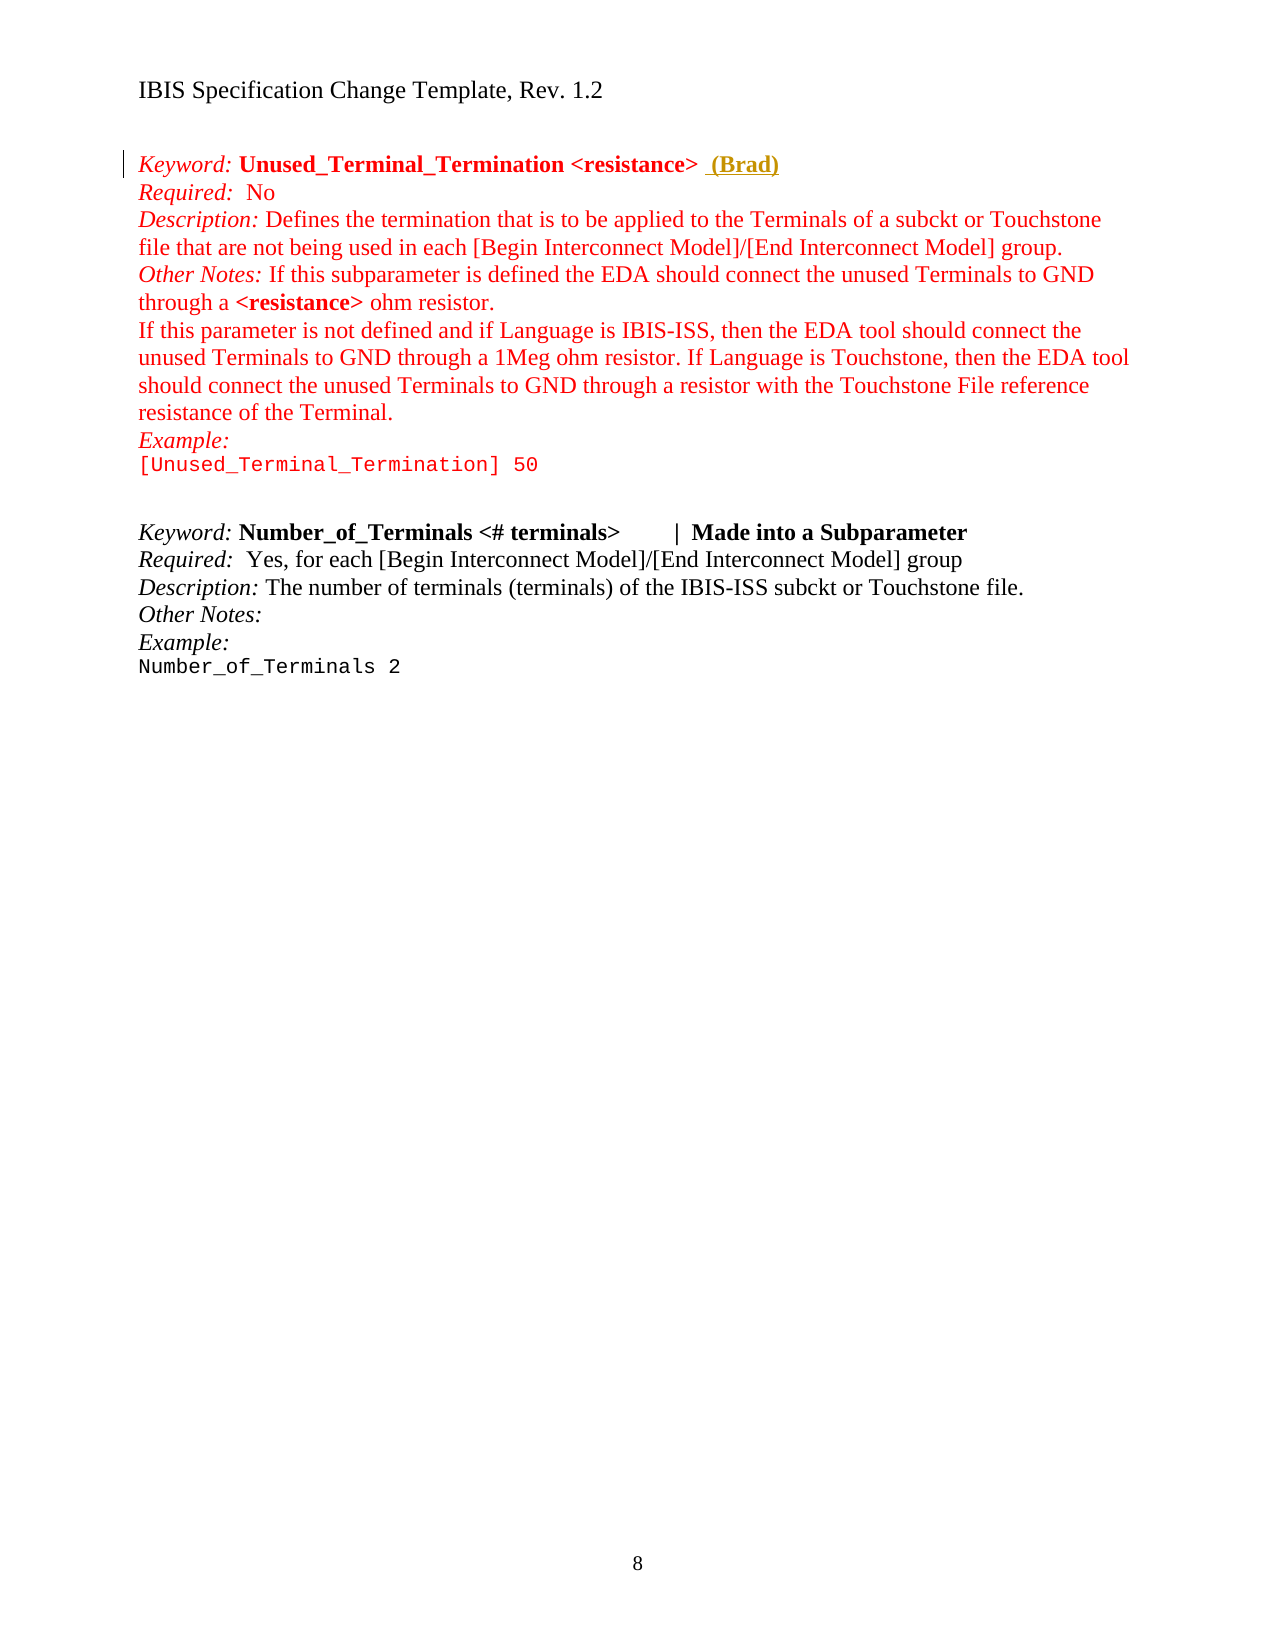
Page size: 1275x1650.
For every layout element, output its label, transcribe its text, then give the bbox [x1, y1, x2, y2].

text Example: [138, 426, 1137, 454]
text Description: The number of terminals (terminals) of the IBIS-ISS subckt or Touchstone file. [138, 573, 1137, 600]
text Example: [138, 628, 1137, 656]
text If this parameter is not defined and if Language is IBIS-ISS, then the EDA tool should connect the unused Terminals to GND through a 1Meg ohm resistor. If Language is Touchstone, then the EDA tool should connect the unused Terminals to GND through a resistor with the Touchstone File reference resistance of the Terminal. [138, 316, 1137, 426]
text Other Notes: [138, 600, 1137, 628]
text Keyword: Unused_Terminal_Termination <resistance> [138, 150, 1137, 178]
text Keyword: Number_of_Terminals <# terminals> | Made into a Subparameter [138, 518, 1137, 545]
text Other Notes: If this subparameter is defined the EDA should connect the unused Terminals to GND through a <resistance> ohm resistor. [138, 260, 1137, 316]
text Required: No [138, 178, 1137, 205]
text Required: Yes, for each [Begin Interconnect Model]/[End Interconnect Model] group [138, 545, 1137, 573]
text Number_of_Terminals 2 [138, 656, 1137, 679]
text [Unused_Terminal_Termination] 50 [138, 454, 1137, 477]
text Description: Defines the termination that is to be applied to the Terminals of a subckt or Touchstone file that are not being used in each [Begin Interconnect Model]/[End Interconnect Model] group. [138, 205, 1137, 260]
